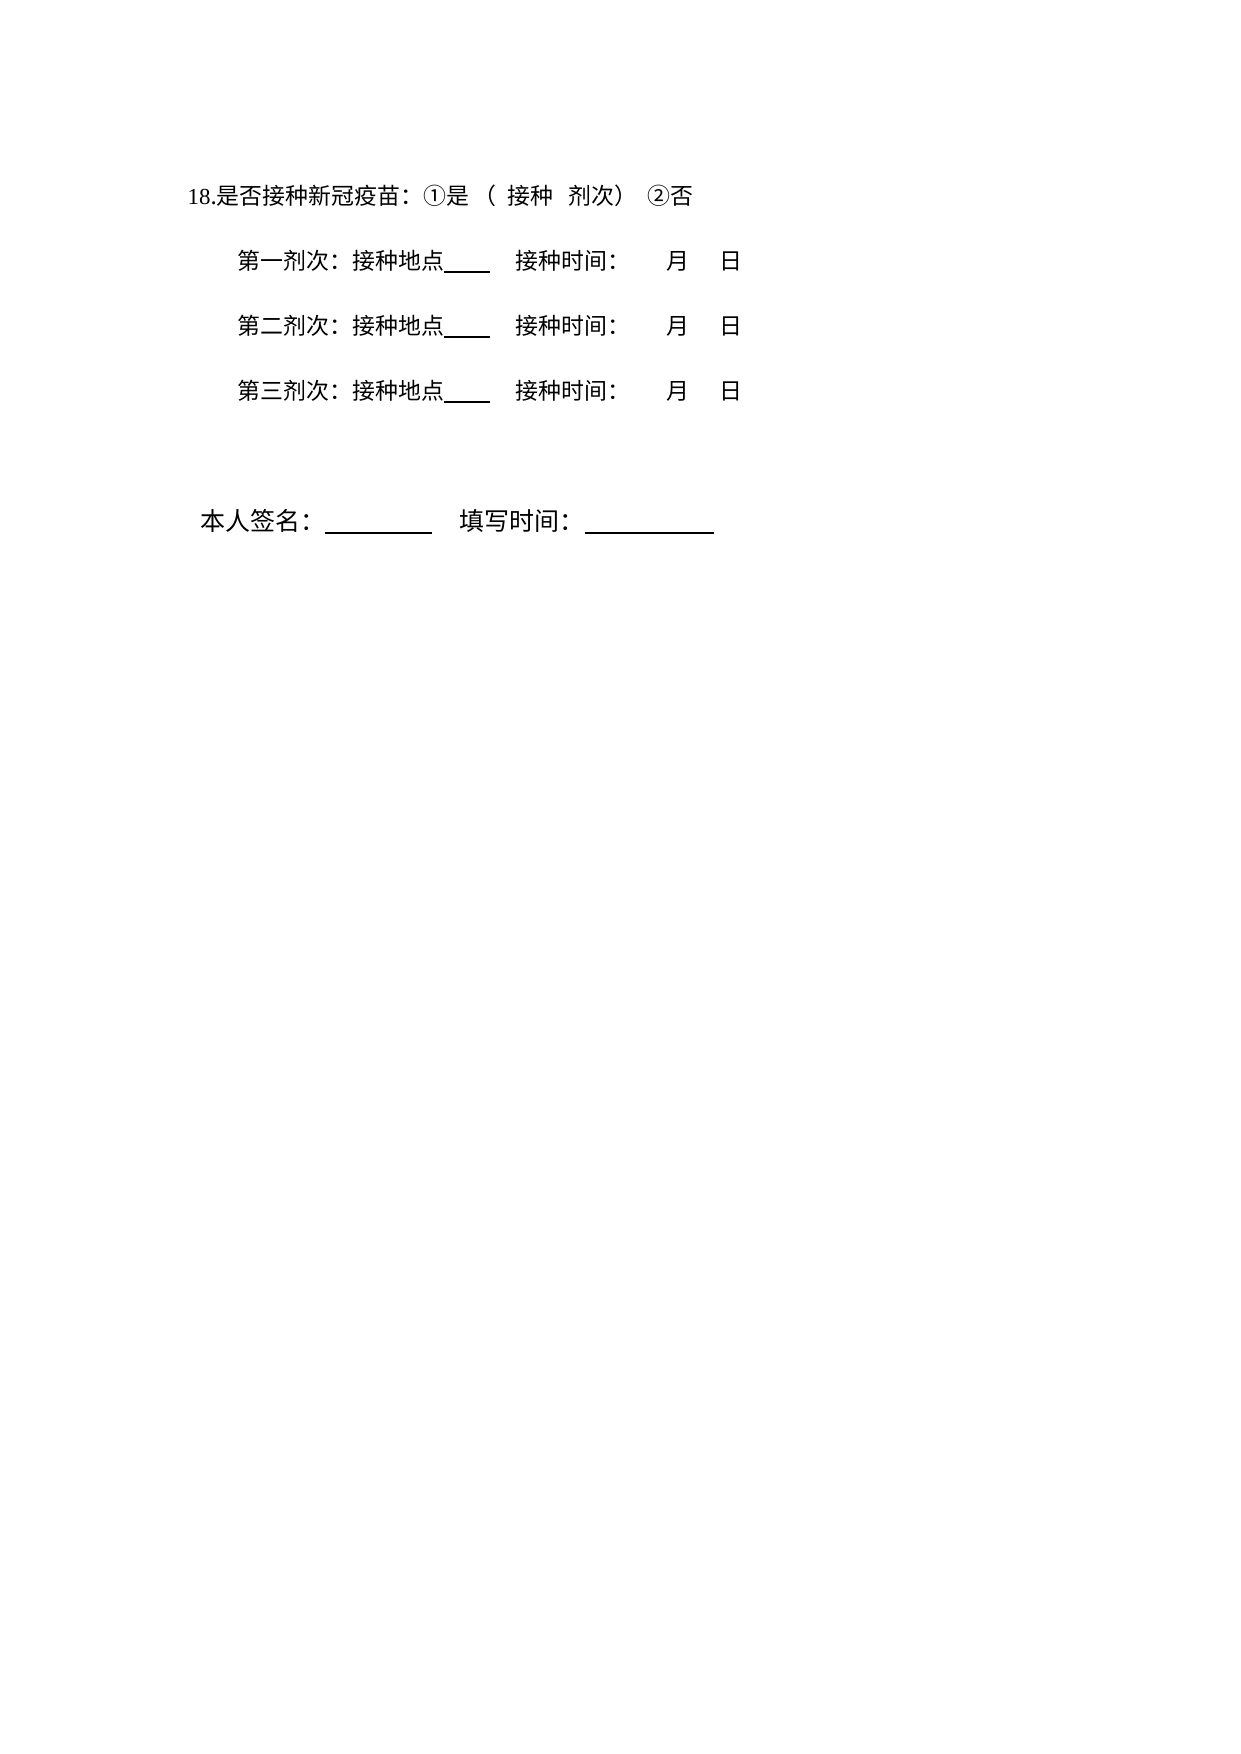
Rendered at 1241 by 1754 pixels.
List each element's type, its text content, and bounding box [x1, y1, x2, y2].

text 18.是否接种新冠疫苗：①是 （ 接种 剂次） ②否 [187, 162, 1053, 227]
text 第二剂次：接种地点 接种时间： 月 日 [187, 292, 1053, 357]
text 本人签名： 填写时间： [187, 487, 1053, 552]
text 第一剂次：接种地点 接种时间： 月 日 [187, 227, 1053, 292]
text 第三剂次：接种地点 接种时间： 月 日 [187, 357, 1053, 422]
